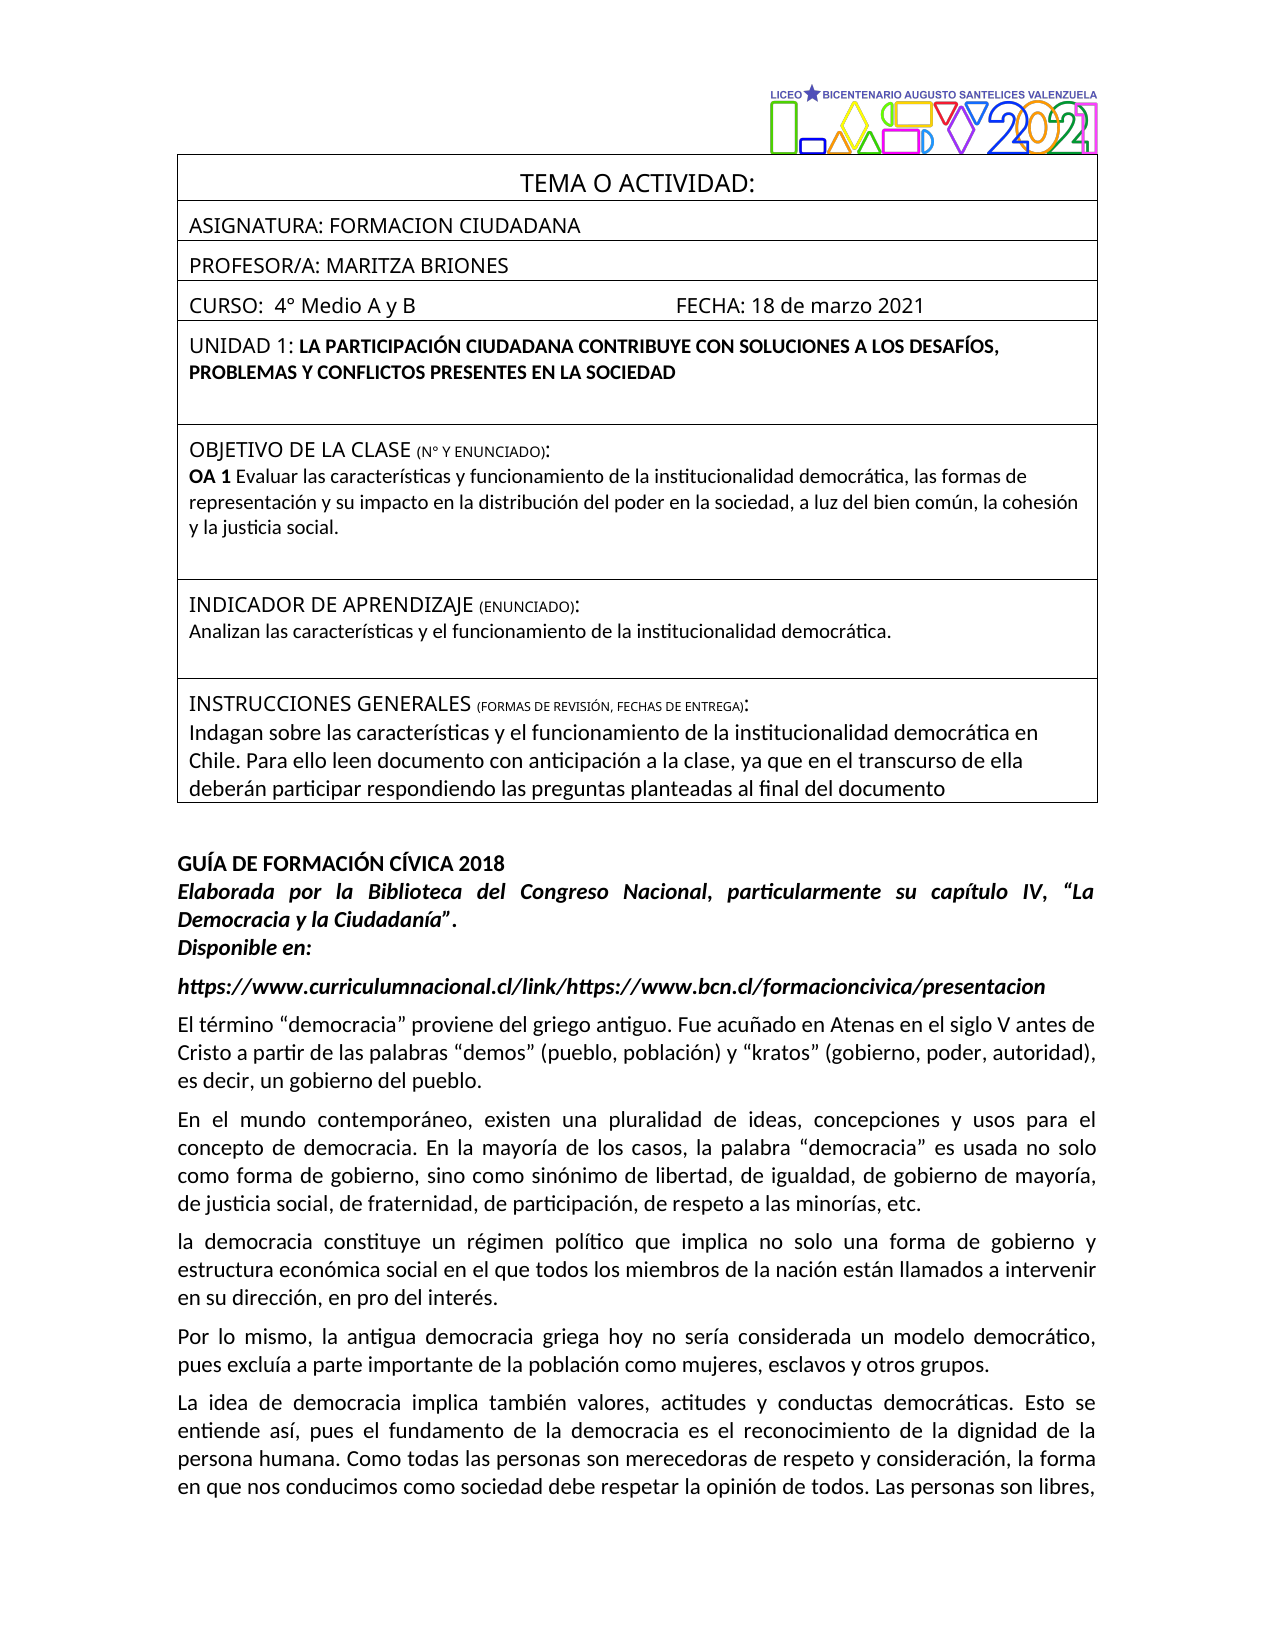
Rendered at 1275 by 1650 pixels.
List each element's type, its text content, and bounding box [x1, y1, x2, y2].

text GUÍA DE FORMACIÓN CÍVICA 2018 [177, 849, 1098, 877]
text https://www.curriculumnacional.cl/link/https://www.bcn.cl/formacioncivica/presentacion [177, 972, 1098, 1000]
table_cell PROFESOR/A: MARITZA BRIONES [178, 241, 1097, 280]
table_cell UNIDAD 1: LA PARTICIPACIÓN CIUDADANA CONTRIBUYE CON SOLUCIONES A LOS DESAFÍOS, PROBLEMAS Y CONFLICTOS PRESENTES EN LA SOCIEDAD [178, 321, 1097, 424]
text En el mundo contemporáneo, existen una pluralidad de ideas, concepciones y usos para el concepto de democracia. En la mayoría de los casos, la palabra “democracia” es usada no solo como forma de gobierno, sino como sinónimo de libertad, de igualdad, de gobierno de mayoría, de justicia social, de fraternidad, de participación, de respeto a las minorías, etc. [177, 1105, 1098, 1217]
table_cell INDICADOR DE APRENDIZAJE (ENUNCIADO): Analizan las características y el funcionamiento de la institucionalidad democrática. [178, 580, 1097, 678]
text Por lo mismo, la antigua democracia griega hoy no sería considerada un modelo democrático, pues excluía a parte importante de la población como mujeres, esclavos y otros grupos. [177, 1322, 1098, 1378]
text Disponible en: [177, 933, 1098, 961]
text Elaborada por la Biblioteca del Congreso Nacional, particularmente su capítulo IV, “La Democracia y la Ciudadanía”. [177, 877, 1098, 933]
picture [769, 84, 1098, 154]
table_cell INSTRUCCIONES GENERALES (FORMAS DE REVISIÓN, FECHAS DE ENTREGA): Indagan sobre las características y el funcionamiento de la institucionalidad democrática en Chile. Para ello leen documento con anticipación a la clase, ya que en el transcurso de ella deberán participar respondiendo las preguntas planteadas al final del documento [178, 679, 1097, 802]
table_header TEMA O ACTIVIDAD: [178, 155, 1097, 200]
table_cell ASIGNATURA: FORMACION CIUDADANA [178, 201, 1097, 240]
table_cell OBJETIVO DE LA CLASE (N° Y ENUNCIADO): OA 1 Evaluar las características y funcionamiento de la institucionalidad democrática, las formas de representación y su impacto en la distribución del poder en la sociedad, a luz del bien común, la cohesión y la justicia social. [178, 425, 1097, 579]
table_cell CURSO: 4° Medio A y B FECHA: 18 de marzo 2021 [178, 281, 1097, 319]
text la democracia constituye un régimen político que implica no solo una forma de gobierno y estructura económica social en el que todos los miembros de la nación están llamados a intervenir en su dirección, en pro del interés. [177, 1227, 1098, 1311]
text El término “democracia” proviene del griego antiguo. Fue acuñado en Atenas en el siglo V antes de Cristo a partir de las palabras “demos” (pueblo, población) y “kratos” (gobierno, poder, autoridad), es decir, un gobierno del pueblo. [177, 1010, 1098, 1094]
